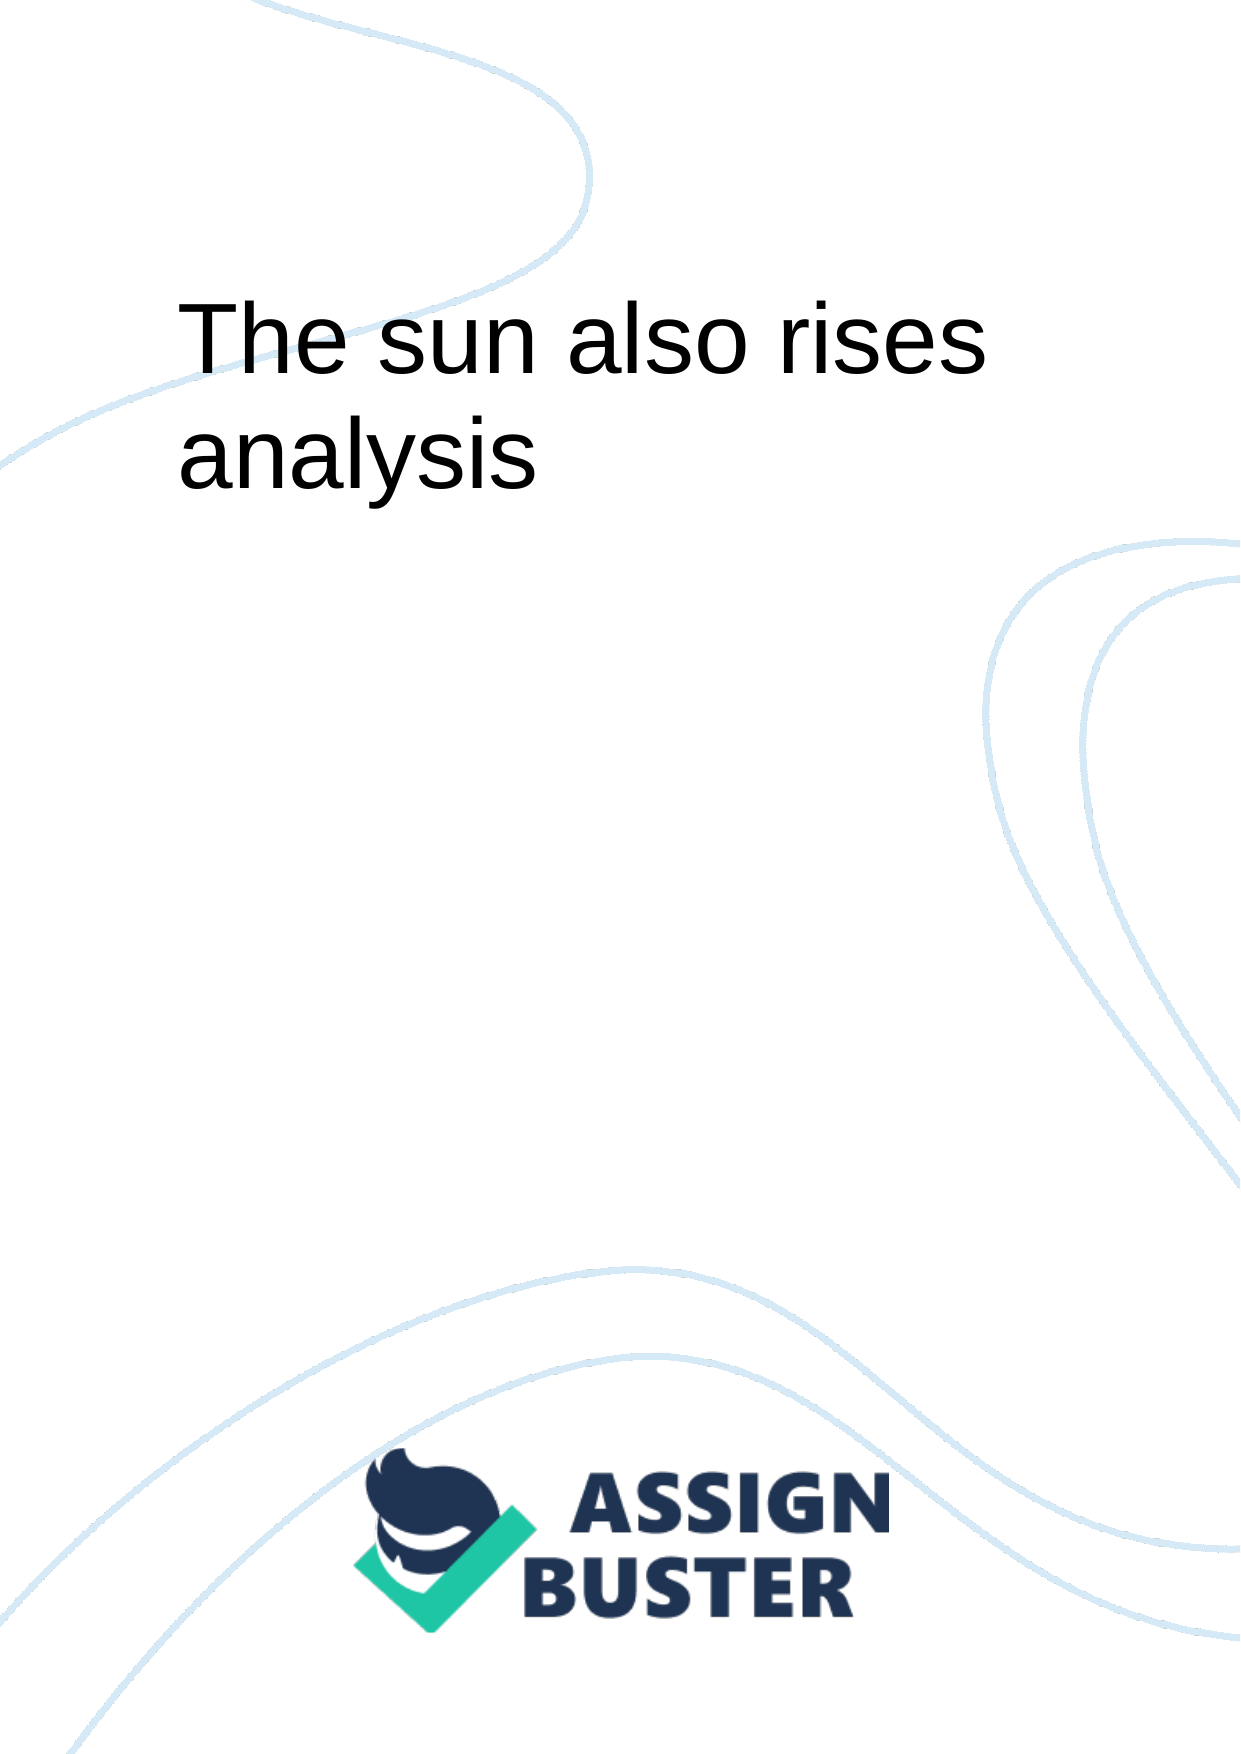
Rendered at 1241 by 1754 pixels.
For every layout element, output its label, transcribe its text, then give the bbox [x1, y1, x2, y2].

subtitle The sun also rises analysis [177, 279, 1152, 509]
picture [0, 0, 1241, 1754]
